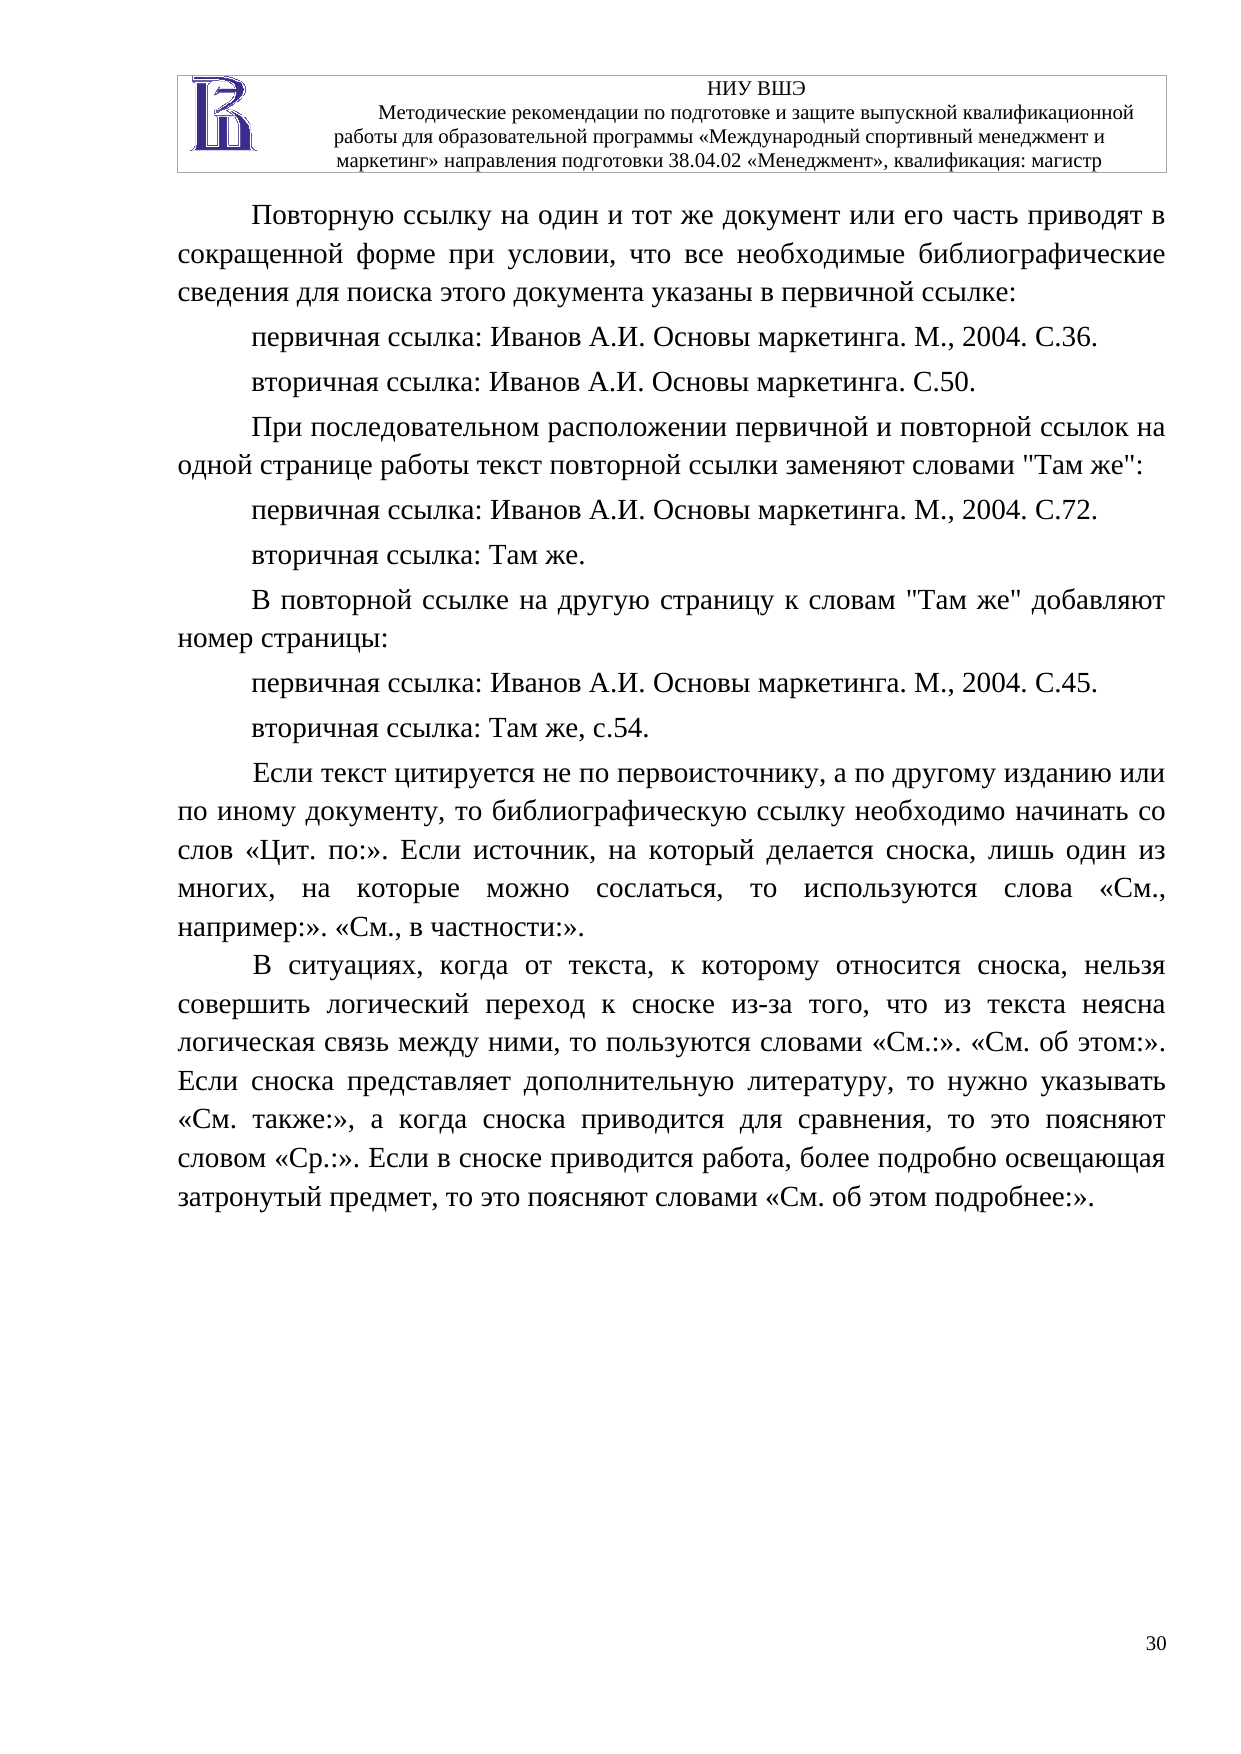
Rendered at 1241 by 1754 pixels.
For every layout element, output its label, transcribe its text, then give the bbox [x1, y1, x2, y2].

text вторичная ссылка: Там же, с.54. [177, 710, 1167, 743]
text первичная ссылка: Иванов А.И. Основы маркетинга. М., 2004. С.45. [177, 665, 1167, 699]
text вторичная ссылка: Иванов А.И. Основы маркетинга. С.50. [177, 364, 1167, 398]
picture [188, 76, 258, 151]
text В повторной ссылке на другую страницу к словам "Там же" добавляют номер страницы: [177, 582, 1167, 654]
text Если текст цитируется не по первоисточнику, а по другому изданию или по иному документу, то библиографическую ссылку необходимо начинать со слов «Цит. по:». Если источник, на который делается сноска, лишь один из многих, на которые можно сослаться, то используются слова «См., например:». «См., в частности:». [177, 755, 1167, 942]
text При последовательном расположении первичной и повторной ссылок на одной странице работы текст повторной ссылки заменяют словами "Там же": [177, 409, 1167, 481]
text вторичная ссылка: Там же. [177, 537, 1167, 571]
text Повторную ссылку на один и тот же документ или его часть приводят в сокращенной форме при условии, что все необходимые библиографические сведения для поиска этого документа указаны в первичной ссылке: [177, 197, 1167, 308]
text В ситуациях, когда от текста, к которому относится сноска, нельзя совершить логический переход к сноске из-за того, что из текста неясна логическая связь между ними, то пользуются словами «См.:». «См. об этом:». Если сноска представляет дополнительную литературу, то нужно указывать «См. также:», а когда сноска приводится для сравнения, то это поясняют словом «Ср.:». Если в сноске приводится работа, более подробно освещающая затронутый предмет, то это поясняют словами «См. об этом подробнее:». [177, 947, 1167, 1212]
text первичная ссылка: Иванов А.И. Основы маркетинга. М., 2004. С.72. [177, 492, 1167, 526]
text первичная ссылка: Иванов А.И. Основы маркетинга. М., 2004. С.36. [177, 319, 1167, 353]
